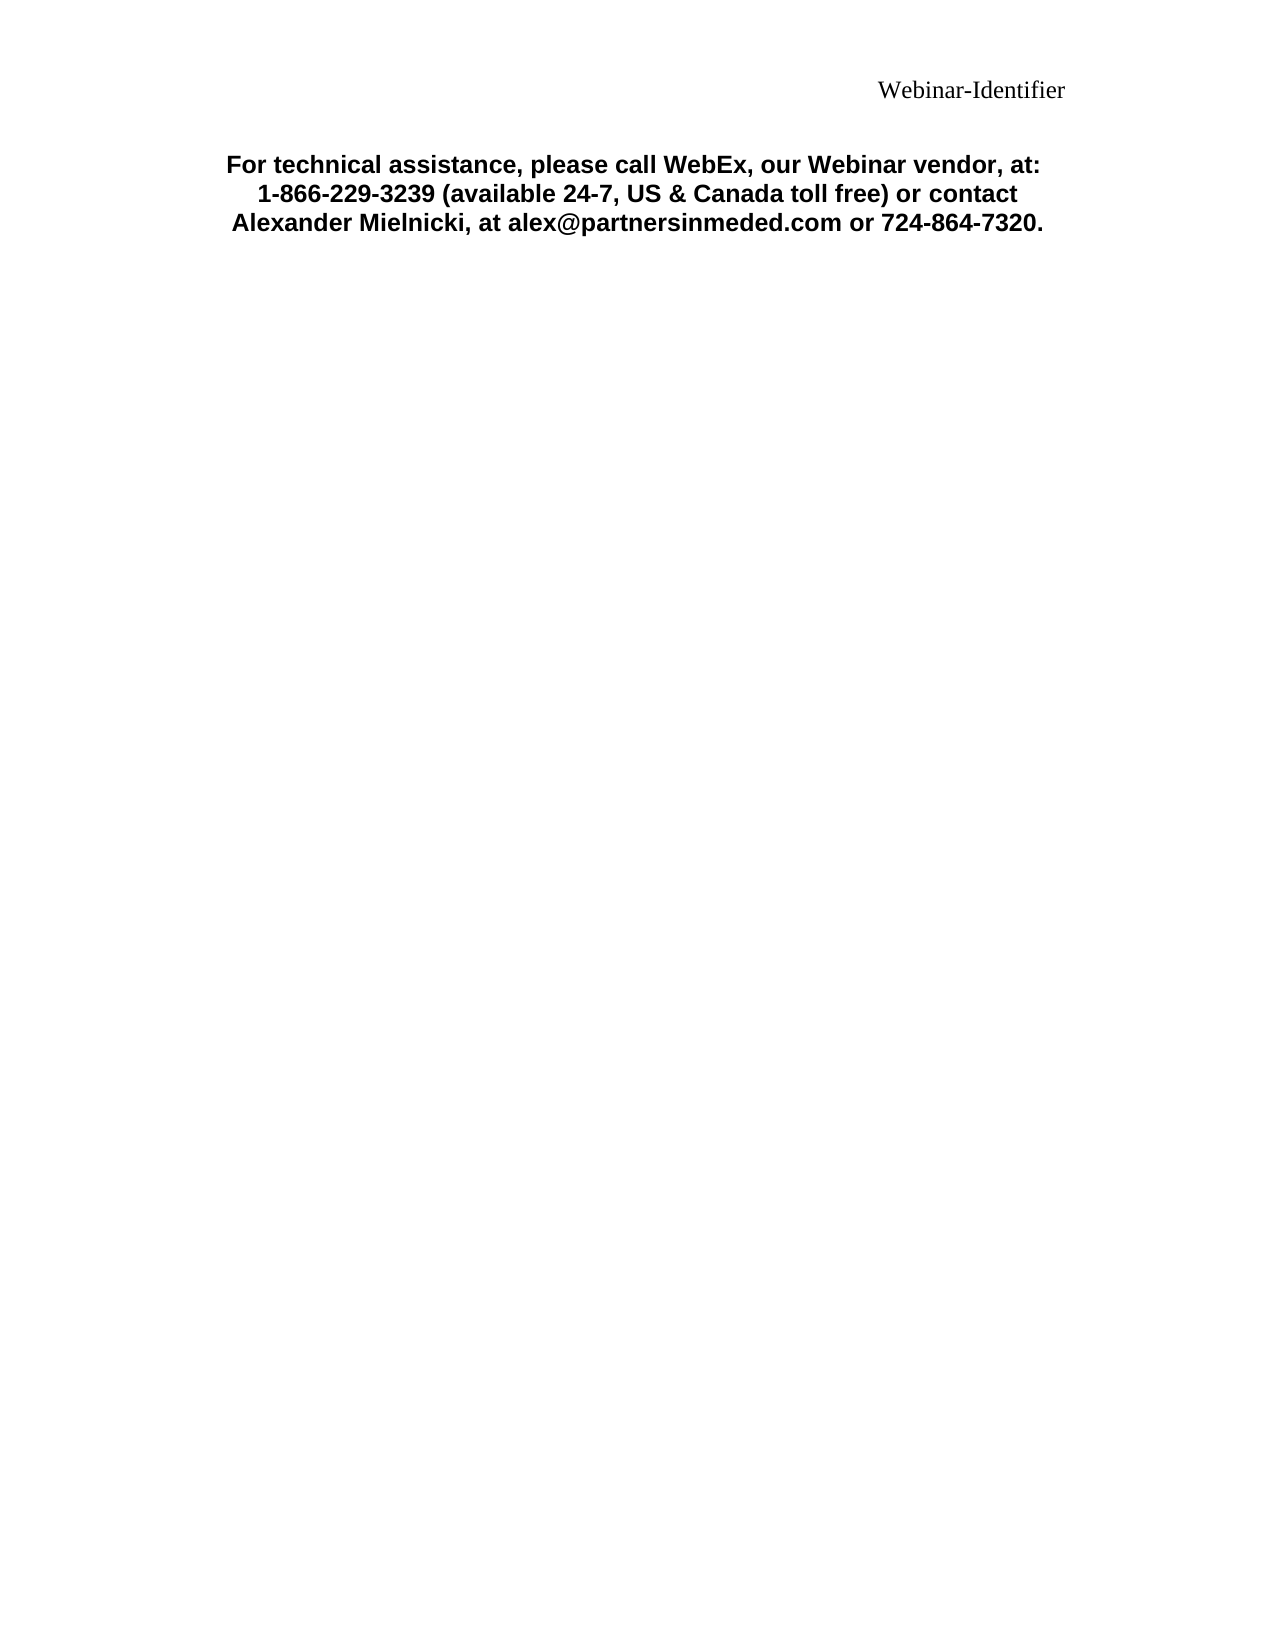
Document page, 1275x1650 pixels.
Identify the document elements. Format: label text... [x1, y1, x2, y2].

text For technical assistance, please call WebEx, our Webinar vendor, at: 1-866-229-3239 (available 24-7, US & Canada toll free) or contact [90, 150, 1185, 207]
text Alexander Mielnicki, at alex@partnersinmeded.com or 724-864-7320. [90, 207, 1185, 236]
